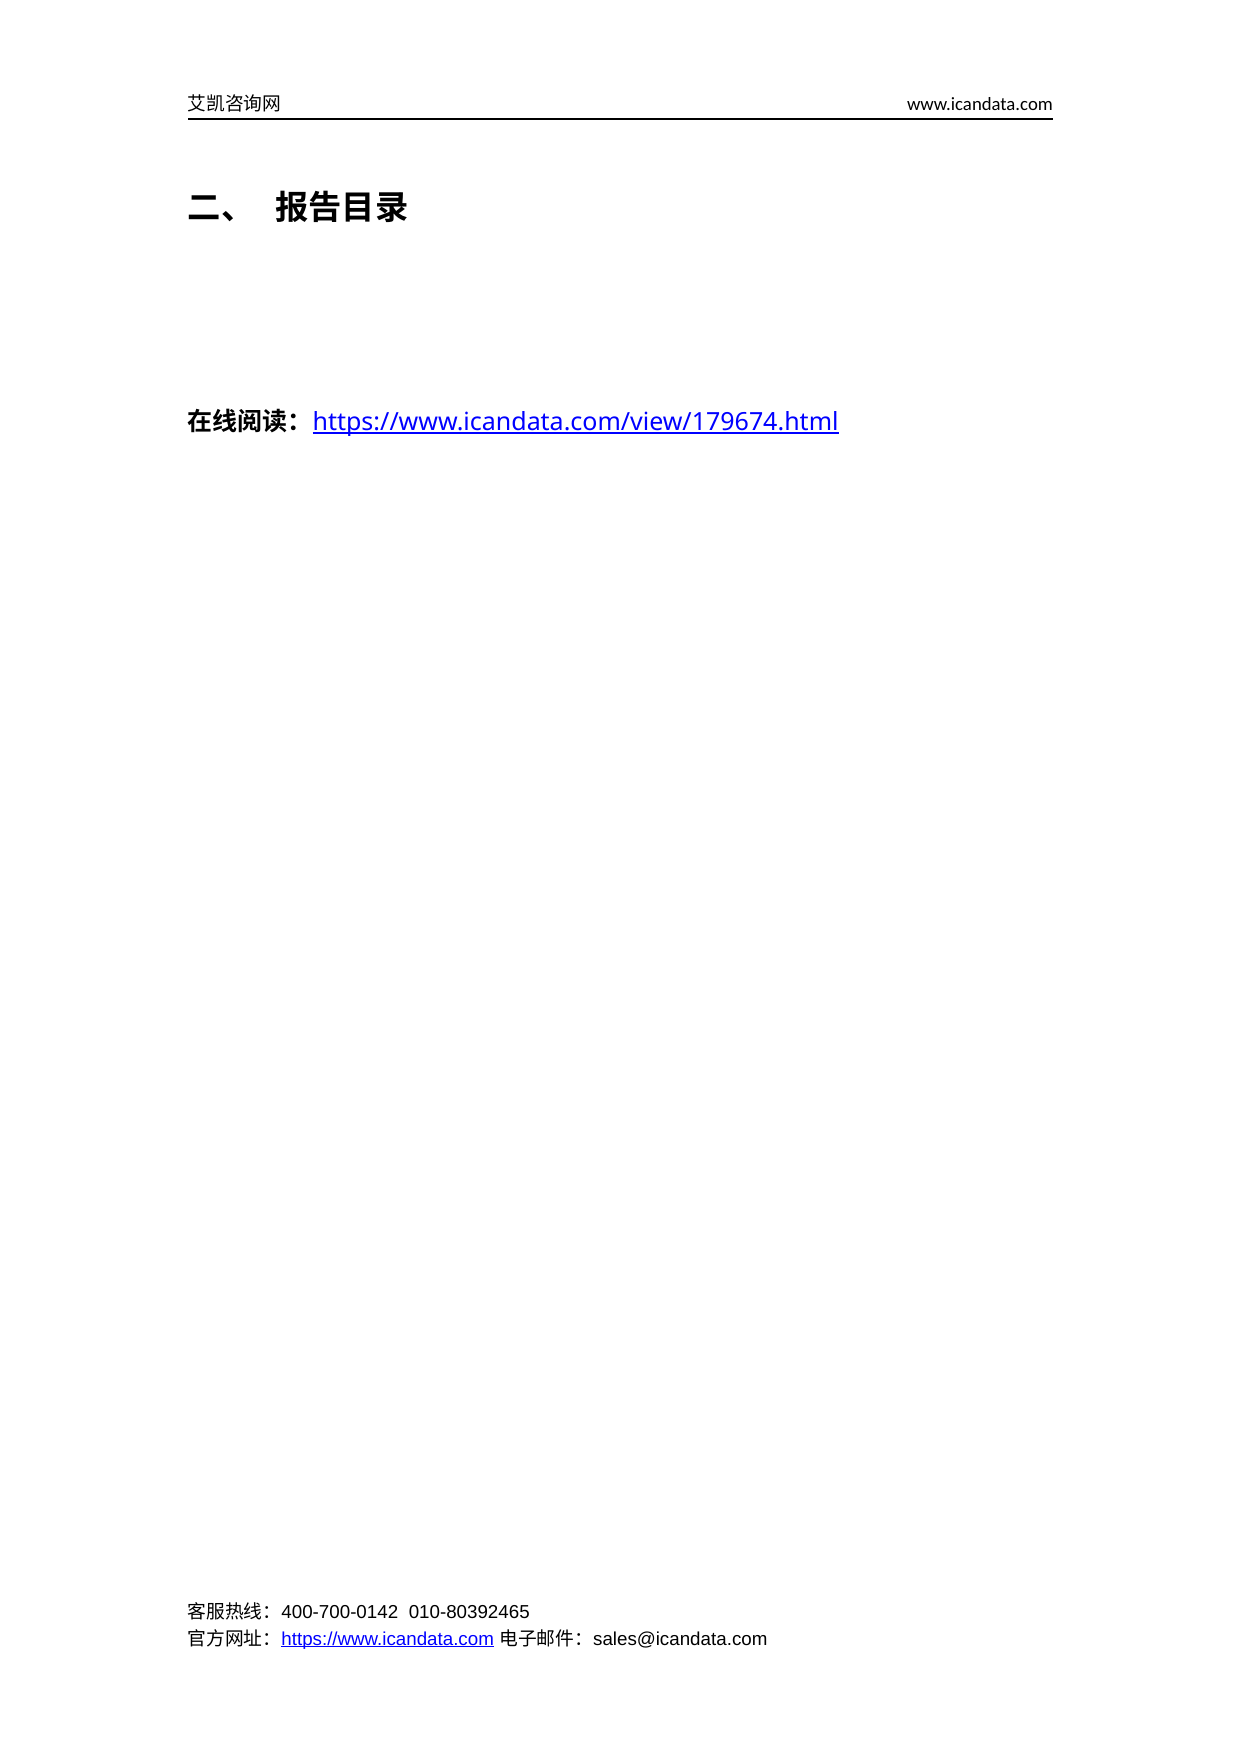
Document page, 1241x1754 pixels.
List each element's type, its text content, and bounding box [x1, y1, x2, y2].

subtitle 报告目录 [187, 172, 1053, 237]
text 在线阅读：https://www.icandata.com/view/179674.html [187, 387, 1053, 452]
